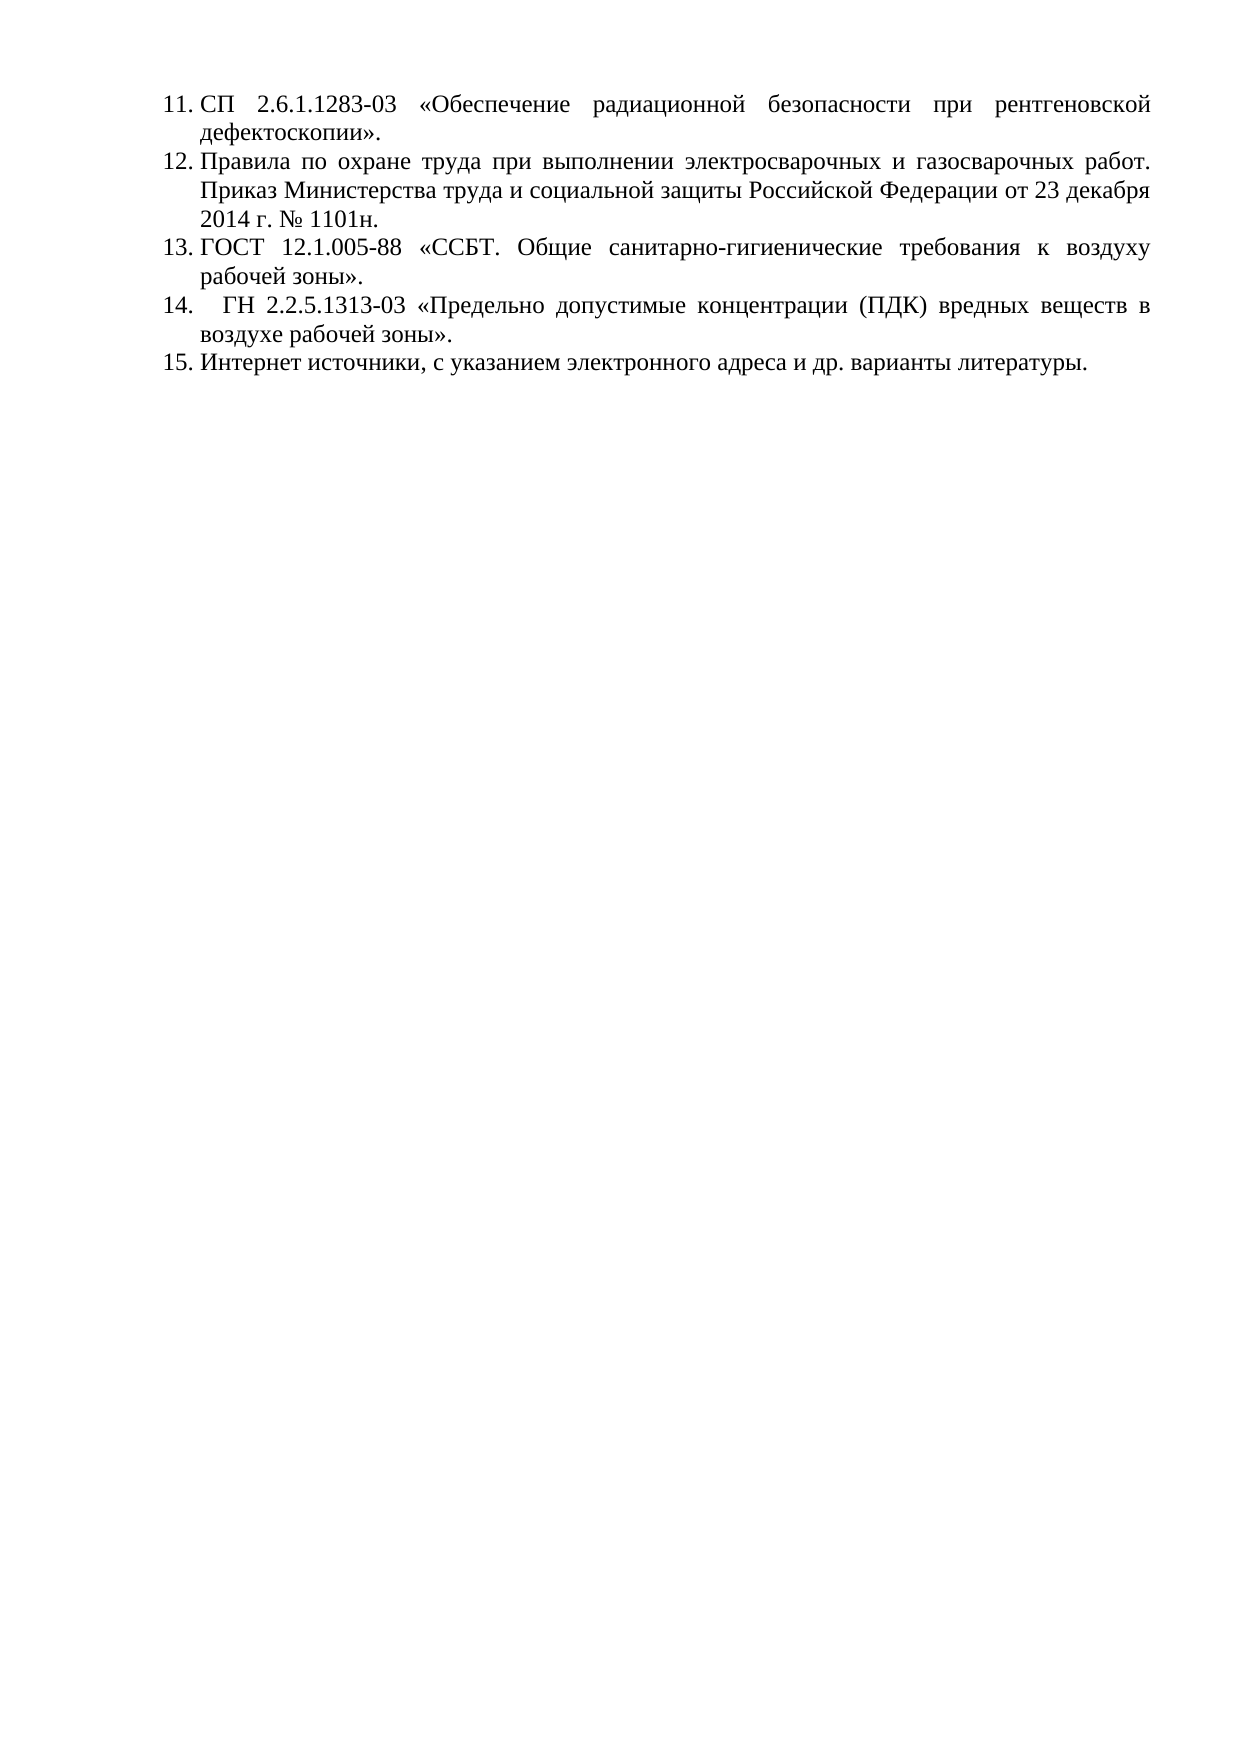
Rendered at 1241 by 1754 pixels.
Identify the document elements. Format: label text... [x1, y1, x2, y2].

list СП 2.6.1.1283-03 «Обеспечение радиационной безопасности при рентгеновской дефектоскопии». [162, 89, 1152, 146]
list Правила по охране труда при выполнении электросварочных и газосварочных работ. Приказ Министерства труда и социальной защиты Российской Федерации от 23 декабря 2014 г. № 1101н. [162, 146, 1152, 232]
list ГОСТ 12.1.005-88 «ССБТ. Общие санитарно-гигиенические требования к воздуху рабочей зоны». [162, 232, 1152, 290]
list ГН 2.2.5.1313-03 «Предельно допустимые концентрации (ПДК) вредных веществ в воздухе рабочей зоны». [162, 290, 1152, 347]
list Интернет источники, с указанием электронного адреса и др. варианты литературы. [162, 347, 1152, 376]
